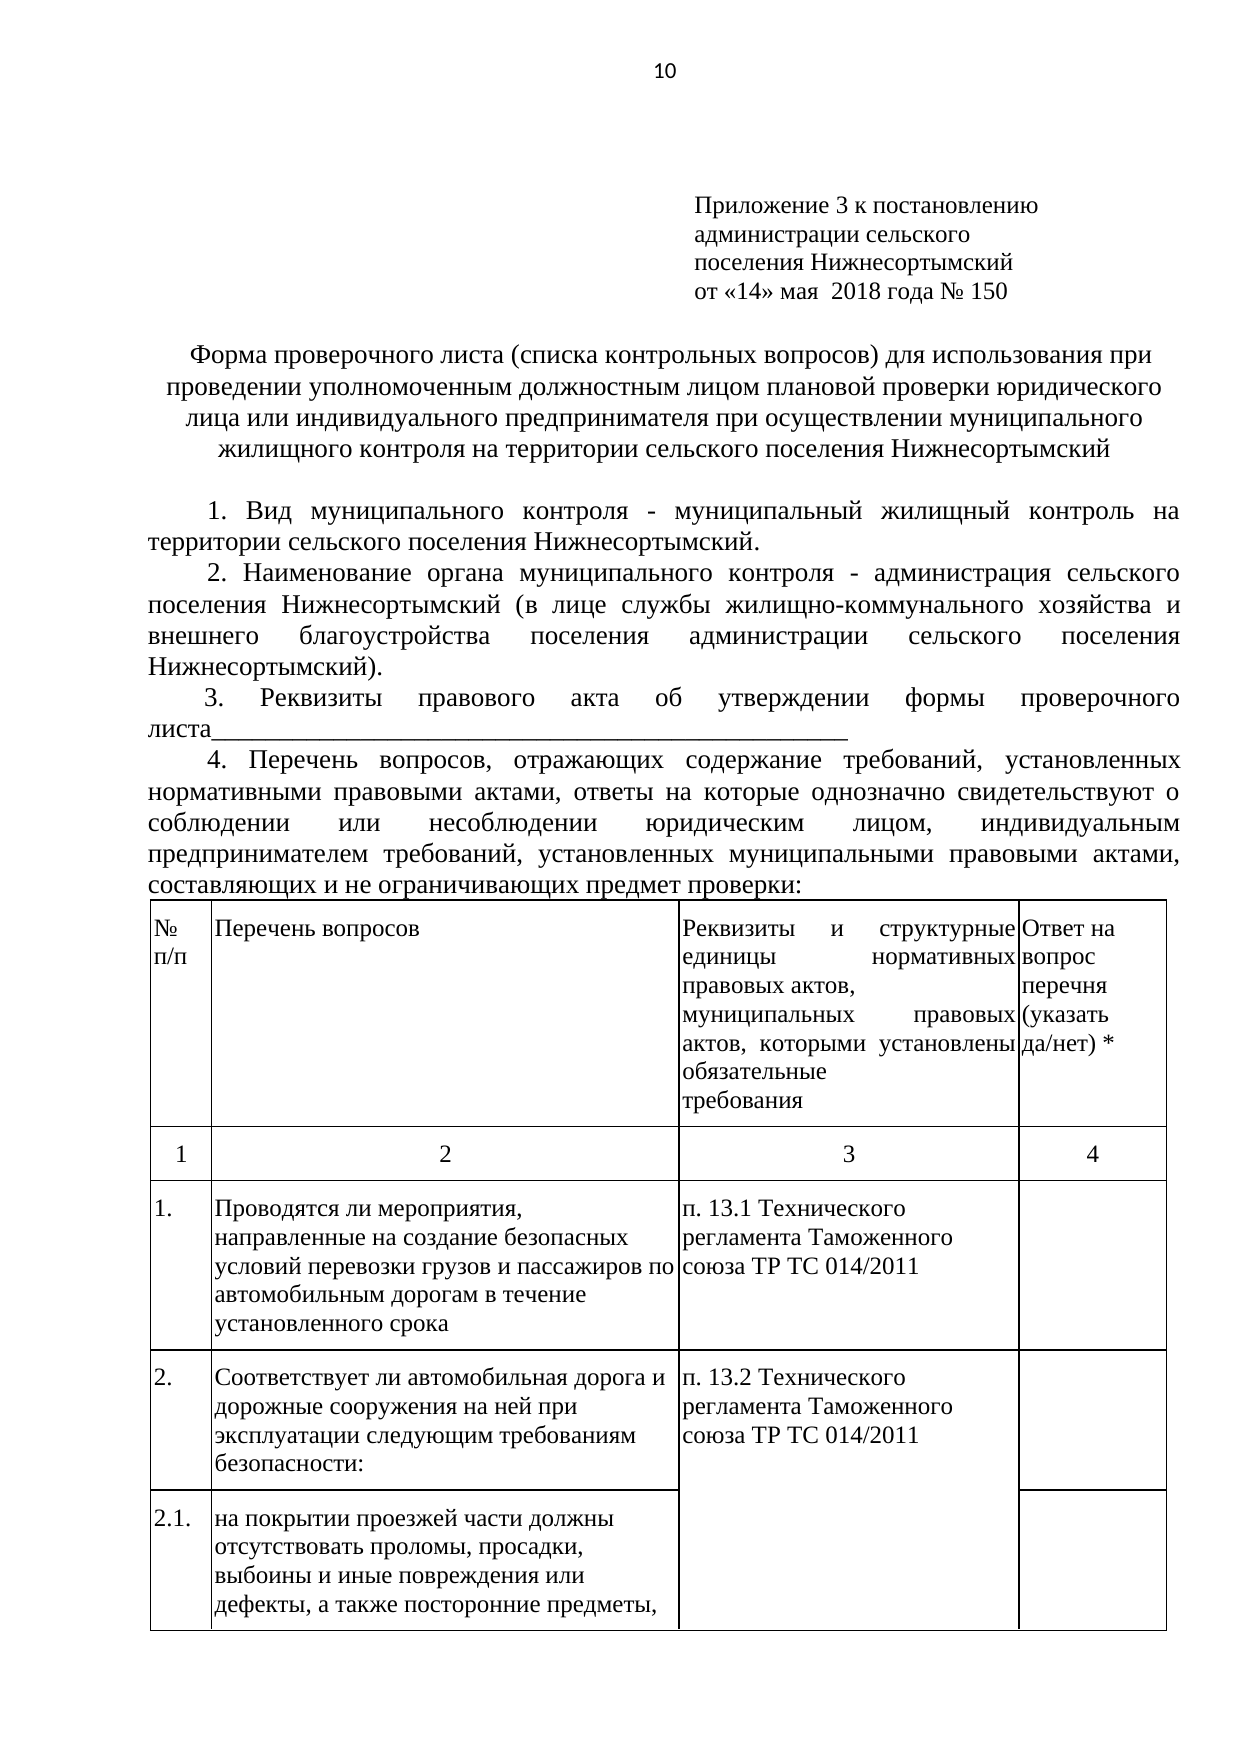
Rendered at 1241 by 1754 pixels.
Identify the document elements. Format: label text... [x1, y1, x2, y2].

text от «14» мая 2018 года № 150 [148, 276, 1181, 305]
text Приложение 3 к постановлению [148, 190, 1181, 219]
table_header Перечень вопросов [212, 901, 678, 1126]
table_cell [1020, 1491, 1166, 1629]
table_cell [151, 1351, 211, 1489]
table_cell 3 [680, 1127, 1018, 1180]
text 1. Вид муниципального контроля - муниципальный жилищный контроль на территории сельского поселения Нижнесортымский. [148, 494, 1181, 557]
table_cell 4 [1020, 1127, 1166, 1180]
table_cell п. 13.2 Технического регламента Таможенного союза ТР ТС 014/2011 [680, 1351, 1018, 1629]
table_header Реквизиты и структурные единицы нормативных правовых актов, муниципальных правовых актов, которыми установлены обязательные требования [680, 901, 1018, 1126]
table_cell [1020, 1181, 1166, 1349]
table_cell п. 13.1 Технического регламента Таможенного союза ТР ТС 014/2011 [680, 1181, 1018, 1349]
table_cell 1 [151, 1127, 211, 1180]
table_cell [151, 1181, 211, 1349]
table_cell Соответствует ли автомобильная дорога и дорожные сооружения на ней при эксплуатации следующим требованиям безопасности: [212, 1351, 678, 1489]
table_cell [1020, 1351, 1166, 1489]
text 3. Реквизиты правового акта об утверждении формы проверочного листа_______________________________________________ [148, 681, 1181, 743]
table_cell Проводятся ли мероприятия, направленные на создание безопасных условий перевозки грузов и пассажиров по автомобильным дорогам в течение установленного срока [212, 1181, 678, 1349]
text администрации сельского [148, 219, 1181, 247]
text 4. Перечень вопросов, отражающих содержание требований, установленных нормативными правовыми актами, ответы на которые однозначно свидетельствуют о соблюдении или несоблюдении юридическим лицом, индивидуальным предпринимателем требований, установленных муниципальными правовыми актами, составляющих и не ограничивающих предмет проверки: [148, 743, 1181, 899]
text поселения Нижнесортымский [148, 247, 1181, 276]
table_cell 2.1. [151, 1491, 211, 1629]
table_cell 2 [212, 1127, 678, 1180]
table_header Ответ на вопрос перечня (указать да/нет) * [1020, 901, 1166, 1126]
text Форма проверочного листа (списка контрольных вопросов) для использования при проведении уполномоченным должностным лицом плановой проверки юридического лица или индивидуального предпринимателя при осуществлении муниципального жилищного контроля на территории сельского поселения Нижнесортымский [148, 338, 1181, 463]
table_header № п/п [151, 901, 211, 1126]
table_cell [212, 1491, 678, 1629]
text 2. Наименование органа муниципального контроля - администрация сельского поселения Нижнесортымский (в лице службы жилищно-коммунального хозяйства и внешнего благоустройства поселения администрации сельского поселения Нижнесортымский). [148, 557, 1181, 681]
